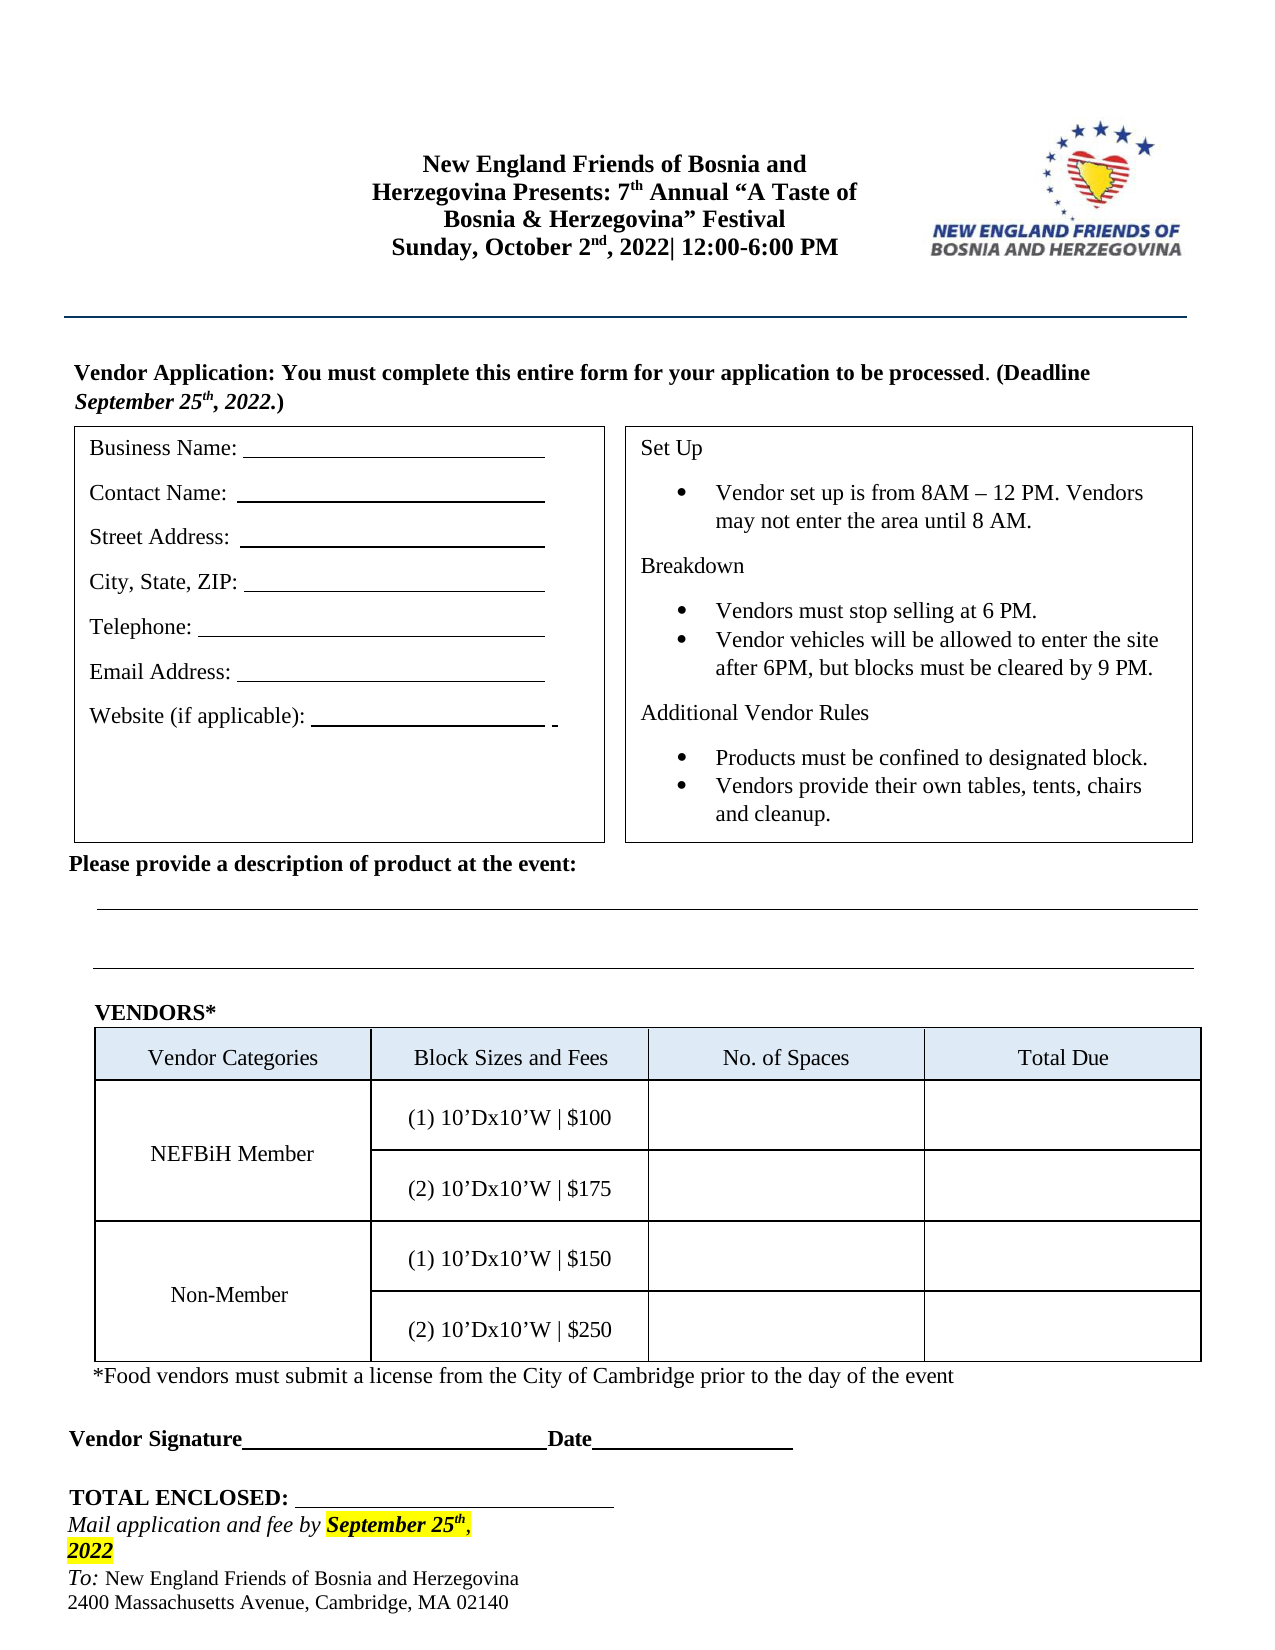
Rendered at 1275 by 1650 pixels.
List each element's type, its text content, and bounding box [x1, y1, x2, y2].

table_header Vendor Categories [96, 1028, 371, 1079]
title New England Friends of Bosnia and Herzegovina Presents: 7th Annual “A Taste of Bosnia & Herzegovina” Festival [352, 150, 877, 233]
table_header Block Sizes and Fees [372, 1028, 648, 1079]
table_header Total Due [925, 1028, 1200, 1079]
text Mail application and fee by September 25th, 2022 [67, 1511, 522, 1564]
table_cell Non-Member [96, 1222, 370, 1361]
table_cell (2) 10’Dx10’W | $250 [372, 1292, 648, 1361]
table_header No. of Spaces [649, 1028, 924, 1079]
table_cell NEFBiH Member [96, 1081, 370, 1220]
table_cell [925, 1081, 1200, 1149]
text Vendor Signature Date [69, 1425, 1212, 1452]
text Please provide a description of product at the event: [69, 431, 1212, 876]
table_cell (1) 10’Dx10’W | $150 [372, 1222, 648, 1290]
table_cell [649, 1151, 924, 1220]
text VENDORS* [94, 999, 1212, 1025]
table_cell [649, 1222, 924, 1290]
table_cell [649, 1081, 924, 1149]
text Vendor Application: You must complete this entire form for your application to be processed. (Deadline September 25th, 2022.) [73, 359, 1194, 414]
text *Food vendors must submit a license from the City of Cambridge prior to the day of the event [92, 1362, 1212, 1389]
table_cell [925, 1292, 1200, 1361]
table_cell [649, 1292, 924, 1361]
text To: New England Friends of Bosnia and Herzegovina 2400 Massachusetts Avenue, Cambridge, MA 02140 [67, 1564, 522, 1614]
picture [922, 117, 1185, 256]
table_cell [925, 1151, 1200, 1220]
table_cell (1) 10’Dx10’W | $100 [372, 1081, 648, 1149]
text TOTAL ENCLOSED: [52, 1485, 1212, 1511]
title Sunday, October 2nd, 2022| 12:00-6:00 PM [352, 233, 878, 261]
table_cell (2) 10’Dx10’W | $175 [372, 1151, 648, 1220]
table_cell [925, 1222, 1200, 1290]
